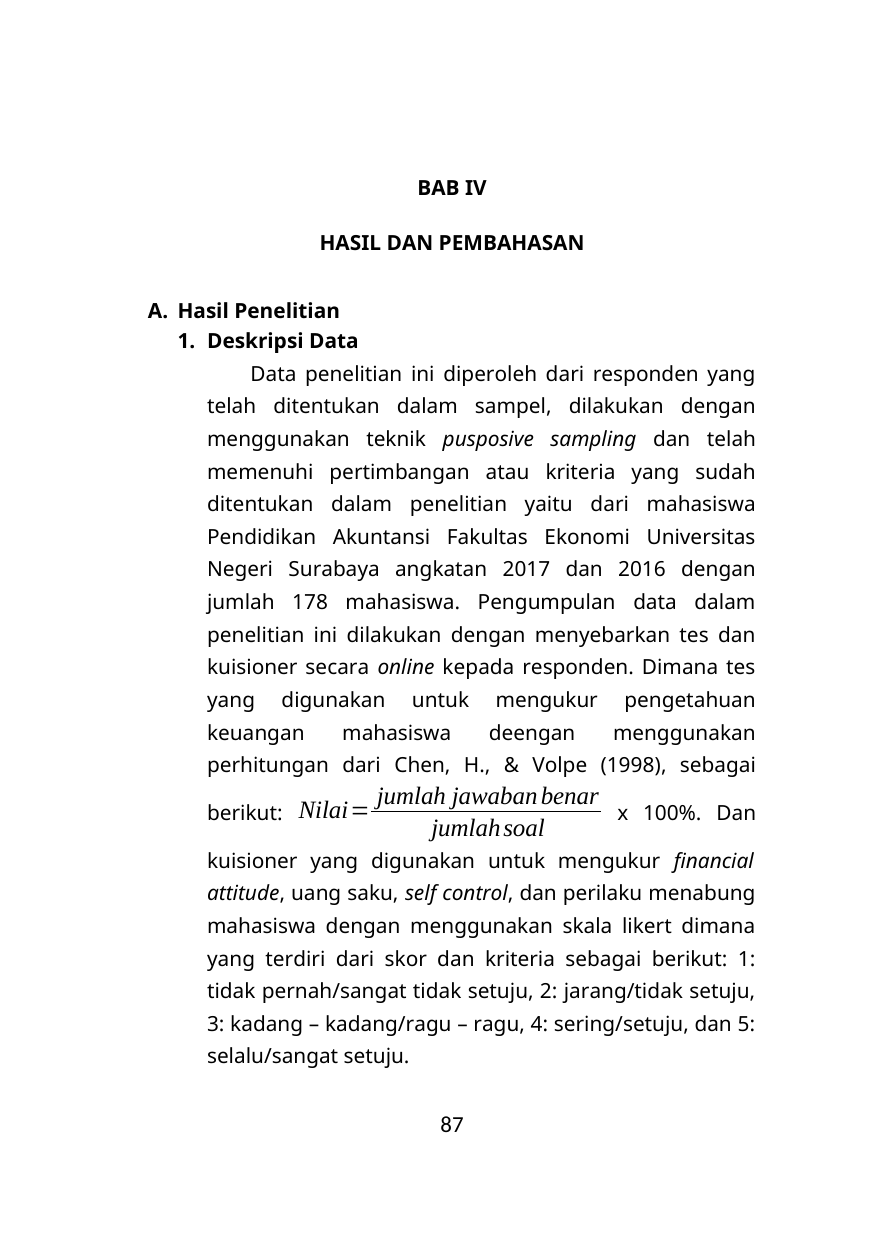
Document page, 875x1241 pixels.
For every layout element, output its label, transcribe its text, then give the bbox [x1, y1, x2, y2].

list Deskripsi Data [177, 326, 756, 355]
subtitle BAB IV [148, 173, 756, 201]
list Data penelitian ini diperoleh dari responden yang telah ditentukan dalam sampel, dilakukan dengan menggunakan teknik pusposive sampling dan telah memenuhi pertimbangan atau kriteria yang sudah ditentukan dalam penelitian yaitu dari mahasiswa Pendidikan Akuntansi Fakultas Ekonomi Universitas Negeri Surabaya angkatan 2017 dan 2016 dengan jumlah 178 mahasiswa. Pengumpulan data dalam penelitian ini dilakukan dengan menyebarkan tes dan kuisioner secara online kepada responden. Dimana tes yang digunakan untuk mengukur pengetahuan keuangan mahasiswa deengan menggunakan perhitungan dari Chen, H., & Volpe (1998), sebagai berikut: x 100%. Dan kuisioner yang digunakan untuk mengukur financial attitude, uang saku, self control, dan perilaku menabung mahasiswa dengan menggunakan skala likert dimana yang terdiri dari skor dan kriteria sebagai berikut: 1: tidak pernah/sangat tidak setuju, 2: jarang/tidak setuju, 3: kadang – kadang/ragu – ragu, 4: sering/setuju, dan 5: selalu/sangat setuju. [207, 359, 756, 1070]
subtitle HASIL DAN PEMBAHASAN [148, 228, 756, 257]
subtitle Hasil Penelitian [148, 296, 756, 324]
